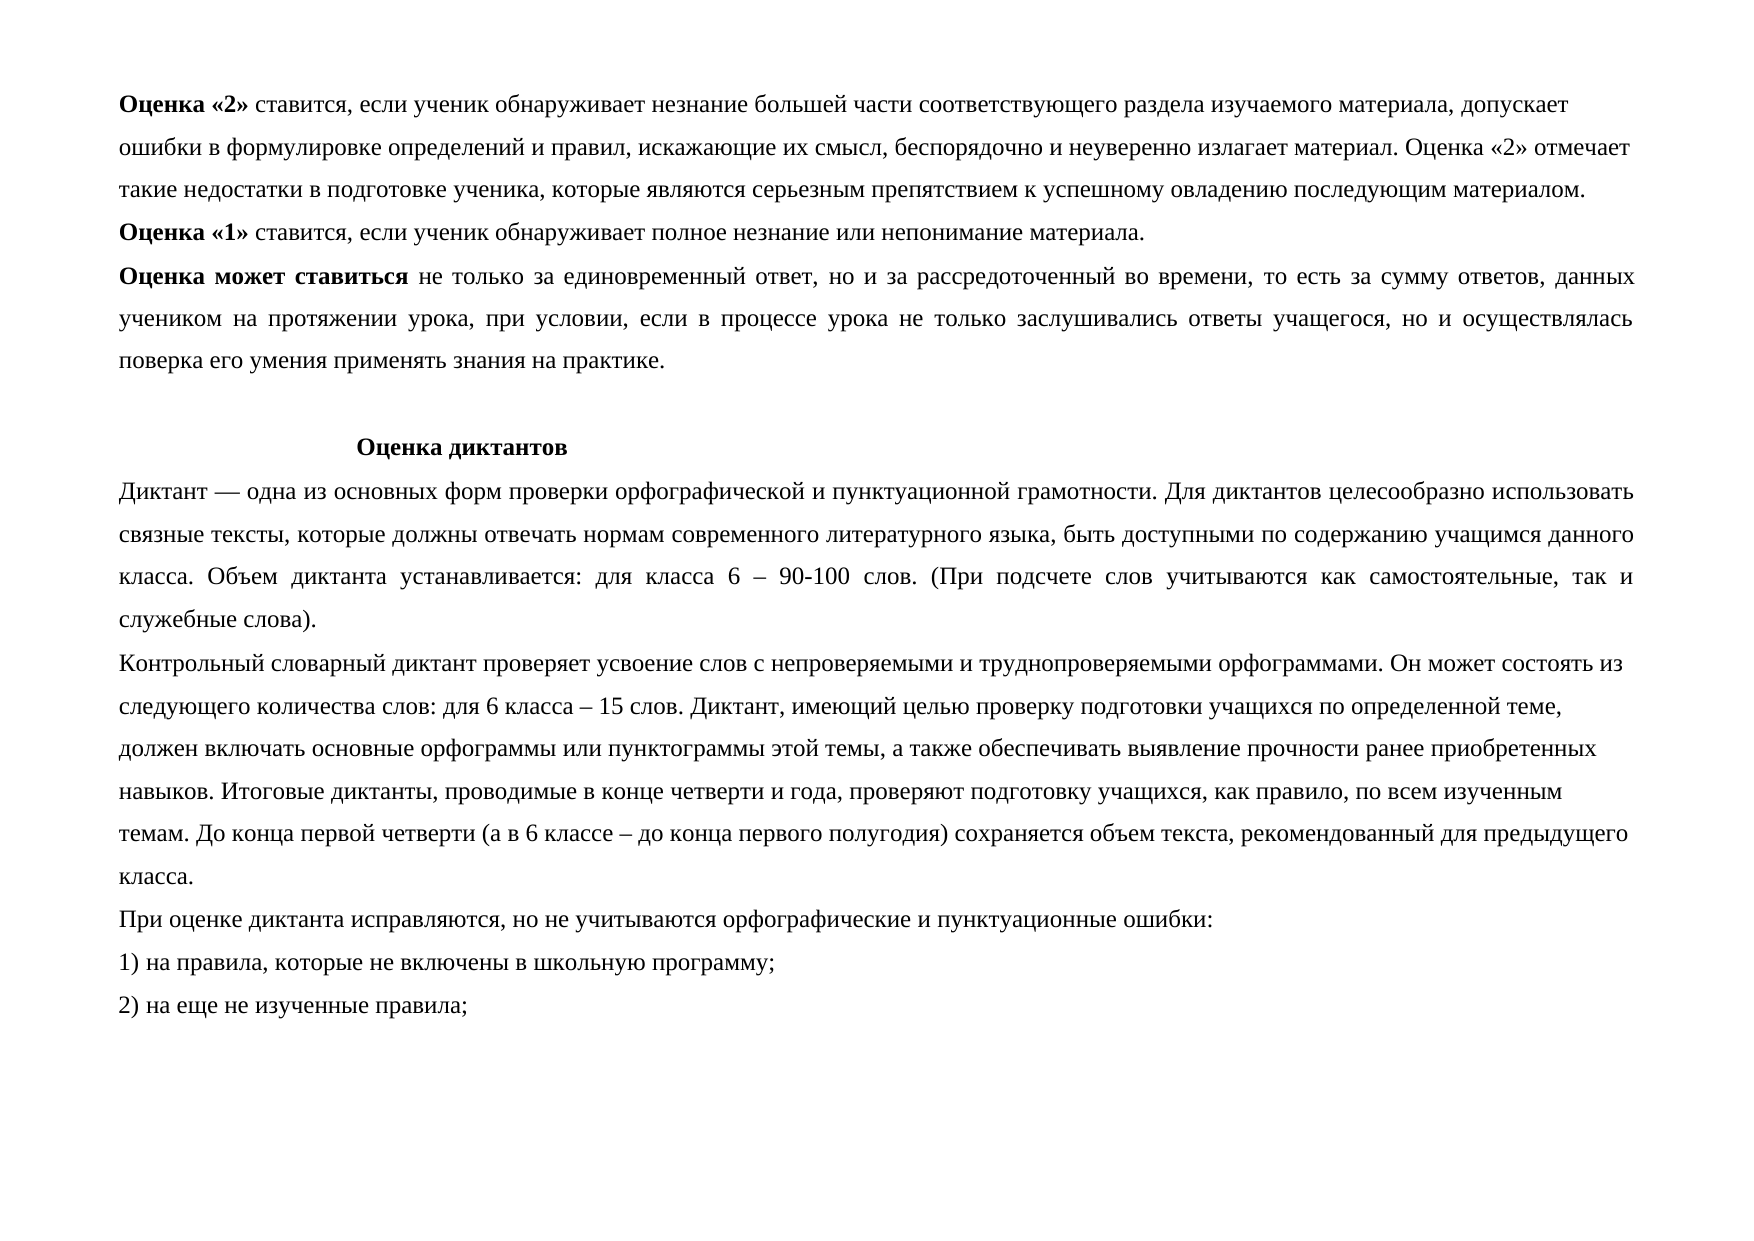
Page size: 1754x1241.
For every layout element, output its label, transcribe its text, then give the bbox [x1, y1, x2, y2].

text При оценке диктанта исправляются, но не учитываются орфографические и пунктуационные ошибки: [119, 904, 1635, 933]
text Диктант — одна из основных форм проверки орфографической и пунктуационной грамотности. Для диктантов целесообразно использовать связные тексты, которые должны отвечать нормам современного литературного языка, быть доступными по содержанию учащимся данного класса. Объем диктанта устанавливается: для класса 6 – 90-100 слов. (При подсчете слов учитываются как самостоятельные, так и служебные слова). [119, 476, 1635, 633]
text Оценка может ставиться не только за единовременный ответ, но и за рассредоточенный во времени, то есть за сумму ответов, данных учеником на протяжении урока, при условии, если в процессе урока не только заслушивались ответы учащегося, но и осуществлялась поверка его умения применять знания на практике. [119, 261, 1635, 374]
text Контрольный словарный диктант проверяет усвоение слов с непроверяемыми и труднопроверяемыми орфограммами. Он может состоять из следующего количества слов: для 6 класса – 15 слов. Диктант, имеющий целью проверку подготовки учащихся по определенной теме, должен включать основные орфограммы или пунктограммы этой темы, а также обеспечивать выявление прочности ранее приобретенных навыков. Итоговые диктанты, проводимые в конце четверти и года, проверяют подготовку учащихся, как правило, по всем изученным темам. До конца первой четверти (а в 6 классе – до конца первого полугодия) сохраняется объем текста, рекомендованный для предыдущего класса. [119, 648, 1635, 890]
text Оценка диктантов [356, 432, 1635, 461]
list на еще не изученные правила; [118, 991, 1635, 1019]
text Оценка «2» ставится, если ученик обнаруживает незнание большей части соответствующего раздела изучаемого материала, допускает ошибки в формулировке определений и правил, искажающие их смысл, беспорядочно и неуверенно излагает материал. Оценка «2» отмечает такие недостатки в подготовке ученика, которые являются серьезным препятствием к успешному овладению последующим материалом. Оценка «1» ставится, если ученик обнаруживает полное незнание или непонимание материала. [119, 89, 1635, 245]
list на правила, которые не включены в школьную программу; [118, 947, 1635, 976]
